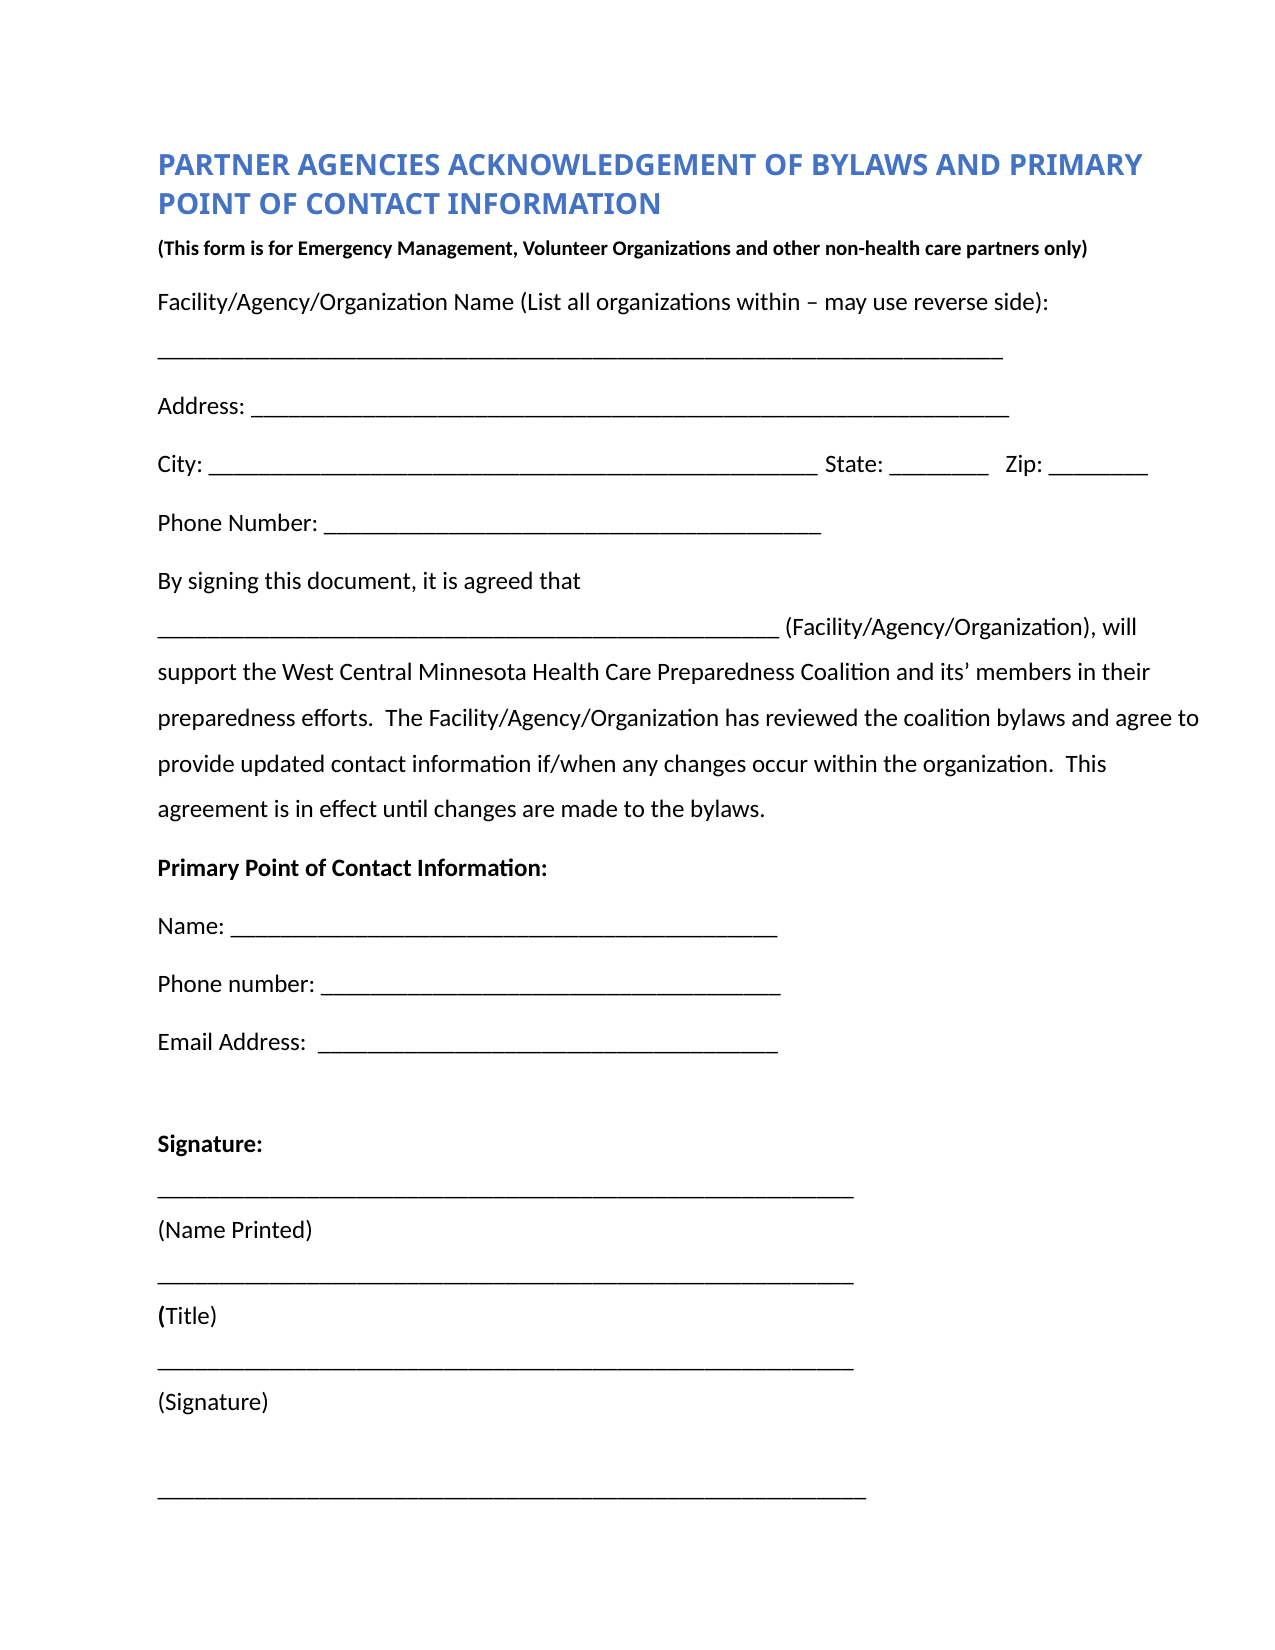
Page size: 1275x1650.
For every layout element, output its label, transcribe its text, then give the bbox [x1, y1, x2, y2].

text Primary Point of Contact Information: [157, 852, 1202, 882]
text By signing this document, it is agreed that __________________________________________________ (Facility/Agency/Organization), will support the West Central Minnesota Health Care Preparedness Coalition and its’ members in their preparedness efforts. The Facility/Agency/Organization has reviewed the coalition bylaws and agree to provide updated contact information if/when any changes occur within the organization. This agreement is in effect until changes are made to the bylaws. [157, 565, 1202, 824]
text Email Address: _____________________________________ [157, 1026, 1202, 1057]
text (Name Printed) [157, 1214, 1202, 1244]
text Phone number: _____________________________________ [157, 968, 1202, 999]
text Facility/Agency/Organization Name (List all organizations within – may use reverse side): ____________________________________________________________________ [157, 286, 1202, 362]
text Address: _____________________________________________________________ [157, 390, 1202, 421]
text Signature: [157, 1128, 1202, 1158]
text (Signature) [157, 1386, 1202, 1416]
text Name: ____________________________________________ [157, 910, 1202, 941]
text ________________________________________________________ [157, 1257, 1202, 1287]
text _________________________________________________________ [157, 1472, 1202, 1502]
text Phone Number: ________________________________________ [157, 507, 1202, 537]
text City: _________________________________________________ State: ________ Zip: ________ [157, 448, 1202, 479]
text (This form is for Emergency Management, Volunteer Organizations and other non-health care partners only) [157, 236, 1202, 261]
text (Title) [157, 1300, 1202, 1330]
text ________________________________________________________ [157, 1343, 1202, 1373]
subtitle partner agencies acknowledgement of bylaws and primary point of contact information [157, 144, 1202, 223]
text ________________________________________________________ [157, 1171, 1202, 1201]
